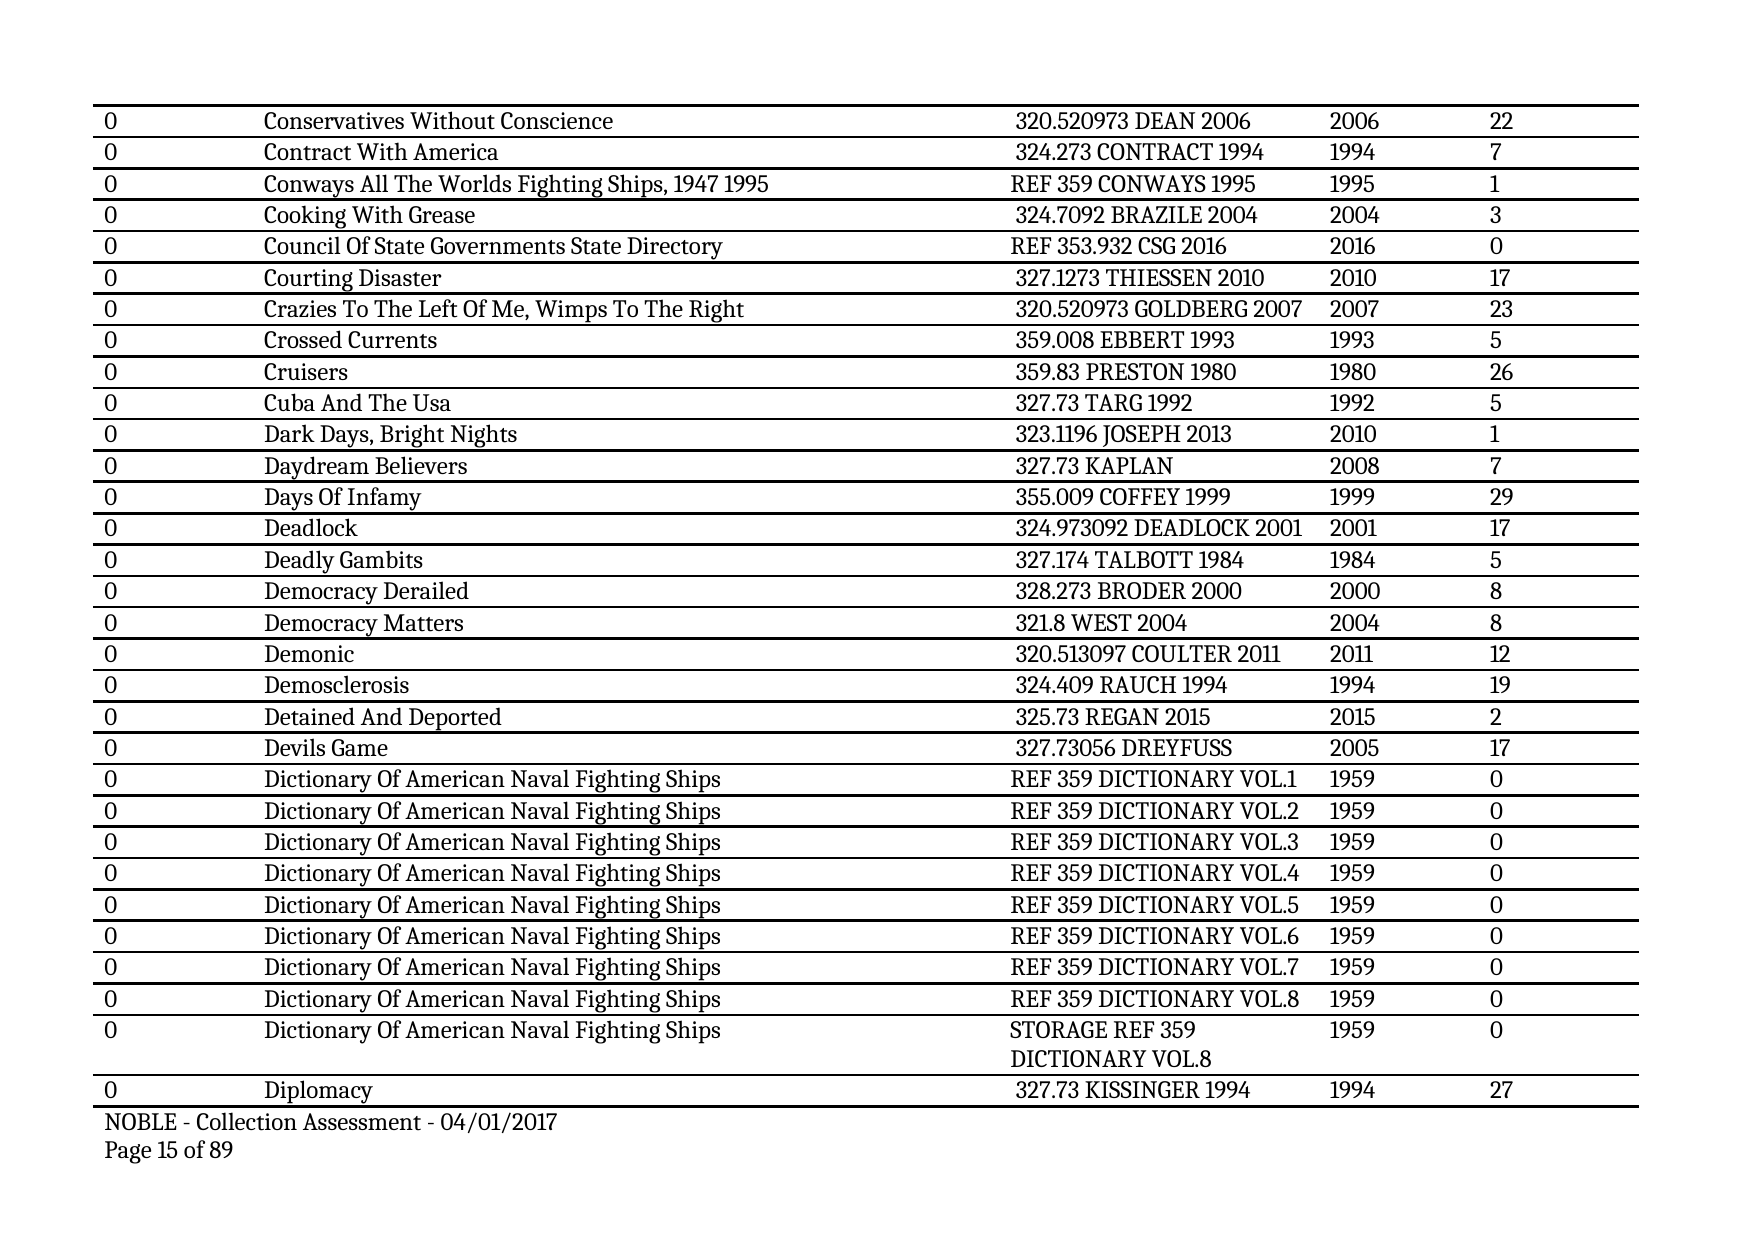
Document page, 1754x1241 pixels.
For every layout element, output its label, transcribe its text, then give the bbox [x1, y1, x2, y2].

table_cell REF 359 DICTIONARY VOL.3 [999, 828, 1319, 857]
table_cell 0 [93, 1076, 253, 1105]
table_cell 5 [1479, 326, 1638, 355]
table_cell Dictionary Of American Naval Fighting Ships [253, 859, 999, 888]
table_cell Devils Game [253, 734, 999, 763]
table_cell 0 [93, 452, 253, 480]
table_cell REF 359 DICTIONARY VOL.2 [999, 797, 1319, 825]
table_cell 8 [1479, 608, 1638, 637]
table_cell 0 [93, 389, 253, 418]
table_cell 12 [1479, 640, 1638, 668]
table_cell 2004 [1319, 608, 1478, 637]
table_cell 1959 [1319, 985, 1478, 1013]
table_cell REF 359 DICTIONARY VOL.5 [999, 891, 1319, 919]
table_cell 2000 [1319, 577, 1478, 606]
table_cell 1980 [1319, 358, 1478, 386]
table_cell 0 [93, 201, 253, 229]
table_cell Dictionary Of American Naval Fighting Ships [253, 765, 999, 794]
table_cell 17 [1479, 734, 1638, 763]
table_cell 22 [1479, 107, 1638, 136]
table_cell 0 [93, 985, 253, 1013]
table_cell 0 [1479, 922, 1638, 951]
table_cell 359.008 EBBERT 1993 [999, 326, 1319, 355]
table_cell Cuba And The Usa [253, 389, 999, 418]
table_cell 2005 [1319, 734, 1478, 763]
table_cell 0 [1479, 953, 1638, 982]
table_cell 2007 [1319, 295, 1478, 324]
table_cell 2015 [1319, 703, 1478, 731]
table_cell 1 [1479, 420, 1638, 449]
table_cell REF 353.932 CSG 2016 [999, 232, 1319, 261]
table_cell 327.73056 DREYFUSS [999, 734, 1319, 763]
table_cell 0 [93, 953, 253, 982]
table_cell 327.1273 THIESSEN 2010 [999, 264, 1319, 292]
table_cell 0 [93, 107, 253, 136]
table_cell 1995 [1319, 170, 1478, 198]
table_cell 359.83 PRESTON 1980 [999, 358, 1319, 386]
table_cell 0 [93, 170, 253, 198]
table_cell Dictionary Of American Naval Fighting Ships [253, 953, 999, 982]
table_cell 2010 [1319, 420, 1478, 449]
table_cell 1 [1479, 170, 1638, 198]
table_cell Courting Disaster [253, 264, 999, 292]
table_cell 1959 [1319, 891, 1478, 919]
table_cell 321.8 WEST 2004 [999, 608, 1319, 637]
table_cell 0 [93, 797, 253, 825]
table_cell 0 [93, 828, 253, 857]
table_cell STORAGE REF 359 DICTIONARY VOL.8 [999, 1016, 1319, 1073]
table_cell Crazies To The Left Of Me, Wimps To The Right [253, 295, 999, 324]
table_cell 0 [93, 138, 253, 167]
table_cell 1959 [1319, 828, 1478, 857]
table_cell 2008 [1319, 452, 1478, 480]
table_cell 0 [93, 859, 253, 888]
table_cell REF 359 DICTIONARY VOL.7 [999, 953, 1319, 982]
table_cell 324.409 RAUCH 1994 [999, 671, 1319, 700]
table_cell 1999 [1319, 483, 1478, 512]
table_cell 2 [1479, 703, 1638, 731]
table_cell 0 [93, 515, 253, 543]
table_cell 324.7092 BRAZILE 2004 [999, 201, 1319, 229]
table_cell REF 359 CONWAYS 1995 [999, 170, 1319, 198]
table_cell Cooking With Grease [253, 201, 999, 229]
table_cell 0 [1479, 1016, 1638, 1073]
table_cell 0 [93, 232, 253, 261]
table_cell 0 [93, 577, 253, 606]
table_cell Demosclerosis [253, 671, 999, 700]
table_cell 8 [1479, 577, 1638, 606]
table_cell 27 [1479, 1076, 1638, 1105]
table_cell 325.73 REGAN 2015 [999, 703, 1319, 731]
table_cell 2010 [1319, 264, 1478, 292]
table_cell Dictionary Of American Naval Fighting Ships [253, 891, 999, 919]
table_cell Conways All The Worlds Fighting Ships, 1947 1995 [253, 170, 999, 198]
table_cell 320.520973 GOLDBERG 2007 [999, 295, 1319, 324]
table_cell 0 [93, 295, 253, 324]
table_cell Council Of State Governments State Directory [253, 232, 999, 261]
table_cell 1959 [1319, 1016, 1478, 1073]
table_cell 0 [93, 891, 253, 919]
table_cell 0 [93, 264, 253, 292]
table_cell 0 [1479, 891, 1638, 919]
table_cell 0 [1479, 232, 1638, 261]
table_cell 2011 [1319, 640, 1478, 668]
table_cell 323.1196 JOSEPH 2013 [999, 420, 1319, 449]
table_cell 0 [93, 608, 253, 637]
table_cell 1994 [1319, 1076, 1478, 1105]
table_cell 17 [1479, 264, 1638, 292]
table_cell 19 [1479, 671, 1638, 700]
table_cell Daydream Believers [253, 452, 999, 480]
table_cell 355.009 COFFEY 1999 [999, 483, 1319, 512]
table_cell Dictionary Of American Naval Fighting Ships [253, 797, 999, 825]
table_cell 1993 [1319, 326, 1478, 355]
table_cell 2004 [1319, 201, 1478, 229]
table_cell Dark Days, Bright Nights [253, 420, 999, 449]
table_cell 0 [1479, 828, 1638, 857]
table_cell REF 359 DICTIONARY VOL.4 [999, 859, 1319, 888]
table_cell 0 [93, 358, 253, 386]
table_cell 320.520973 DEAN 2006 [999, 107, 1319, 136]
table_cell 0 [93, 546, 253, 574]
table_cell 0 [93, 640, 253, 668]
table_cell Dictionary Of American Naval Fighting Ships [253, 985, 999, 1013]
table_cell Dictionary Of American Naval Fighting Ships [253, 922, 999, 951]
table_cell Dictionary Of American Naval Fighting Ships [253, 828, 999, 857]
table_cell 0 [93, 326, 253, 355]
table_cell 0 [93, 703, 253, 731]
table_cell 17 [1479, 515, 1638, 543]
table_cell 1959 [1319, 953, 1478, 982]
table_cell Diplomacy [253, 1076, 999, 1105]
table_cell 324.273 CONTRACT 1994 [999, 138, 1319, 167]
table_cell 2016 [1319, 232, 1478, 261]
table_cell 0 [1479, 797, 1638, 825]
table_cell Deadlock [253, 515, 999, 543]
table_cell 3 [1479, 201, 1638, 229]
table_cell 320.513097 COULTER 2011 [999, 640, 1319, 668]
table_cell 0 [93, 922, 253, 951]
table_cell 0 [1479, 859, 1638, 888]
table_cell REF 359 DICTIONARY VOL.8 [999, 985, 1319, 1013]
table_cell 29 [1479, 483, 1638, 512]
table_cell Deadly Gambits [253, 546, 999, 574]
table_cell 327.174 TALBOTT 1984 [999, 546, 1319, 574]
table_cell Democracy Derailed [253, 577, 999, 606]
table_cell 1959 [1319, 859, 1478, 888]
table_cell 0 [93, 1016, 253, 1073]
table_cell 26 [1479, 358, 1638, 386]
table_cell Days Of Infamy [253, 483, 999, 512]
table_cell 1994 [1319, 671, 1478, 700]
table_cell Detained And Deported [253, 703, 999, 731]
table_cell 0 [93, 483, 253, 512]
table_cell 1959 [1319, 922, 1478, 951]
table_cell Crossed Currents [253, 326, 999, 355]
table_cell Conservatives Without Conscience [253, 107, 999, 136]
table_cell 5 [1479, 546, 1638, 574]
table_cell 1994 [1319, 138, 1478, 167]
table_cell 0 [1479, 765, 1638, 794]
table_cell 7 [1479, 452, 1638, 480]
table_cell Demonic [253, 640, 999, 668]
table_cell 328.273 BRODER 2000 [999, 577, 1319, 606]
table_cell Contract With America [253, 138, 999, 167]
table_cell 1984 [1319, 546, 1478, 574]
table_cell Cruisers [253, 358, 999, 386]
table_cell 1959 [1319, 765, 1478, 794]
table_cell 23 [1479, 295, 1638, 324]
table_cell 2006 [1319, 107, 1478, 136]
table_cell 5 [1479, 389, 1638, 418]
table_cell 0 [1479, 985, 1638, 1013]
table_cell REF 359 DICTIONARY VOL.6 [999, 922, 1319, 951]
table_cell 0 [93, 765, 253, 794]
table_cell 2001 [1319, 515, 1478, 543]
table_cell Dictionary Of American Naval Fighting Ships [253, 1016, 999, 1073]
table_cell 1992 [1319, 389, 1478, 418]
table_cell 0 [93, 671, 253, 700]
table_cell 0 [93, 734, 253, 763]
table_cell REF 359 DICTIONARY VOL.1 [999, 765, 1319, 794]
table_cell 7 [1479, 138, 1638, 167]
table_cell 1959 [1319, 797, 1478, 825]
table_cell 327.73 KAPLAN [999, 452, 1319, 480]
table_cell Democracy Matters [253, 608, 999, 637]
table_cell 327.73 KISSINGER 1994 [999, 1076, 1319, 1105]
table_cell 324.973092 DEADLOCK 2001 [999, 515, 1319, 543]
table_cell 0 [93, 420, 253, 449]
table_cell 327.73 TARG 1992 [999, 389, 1319, 418]
